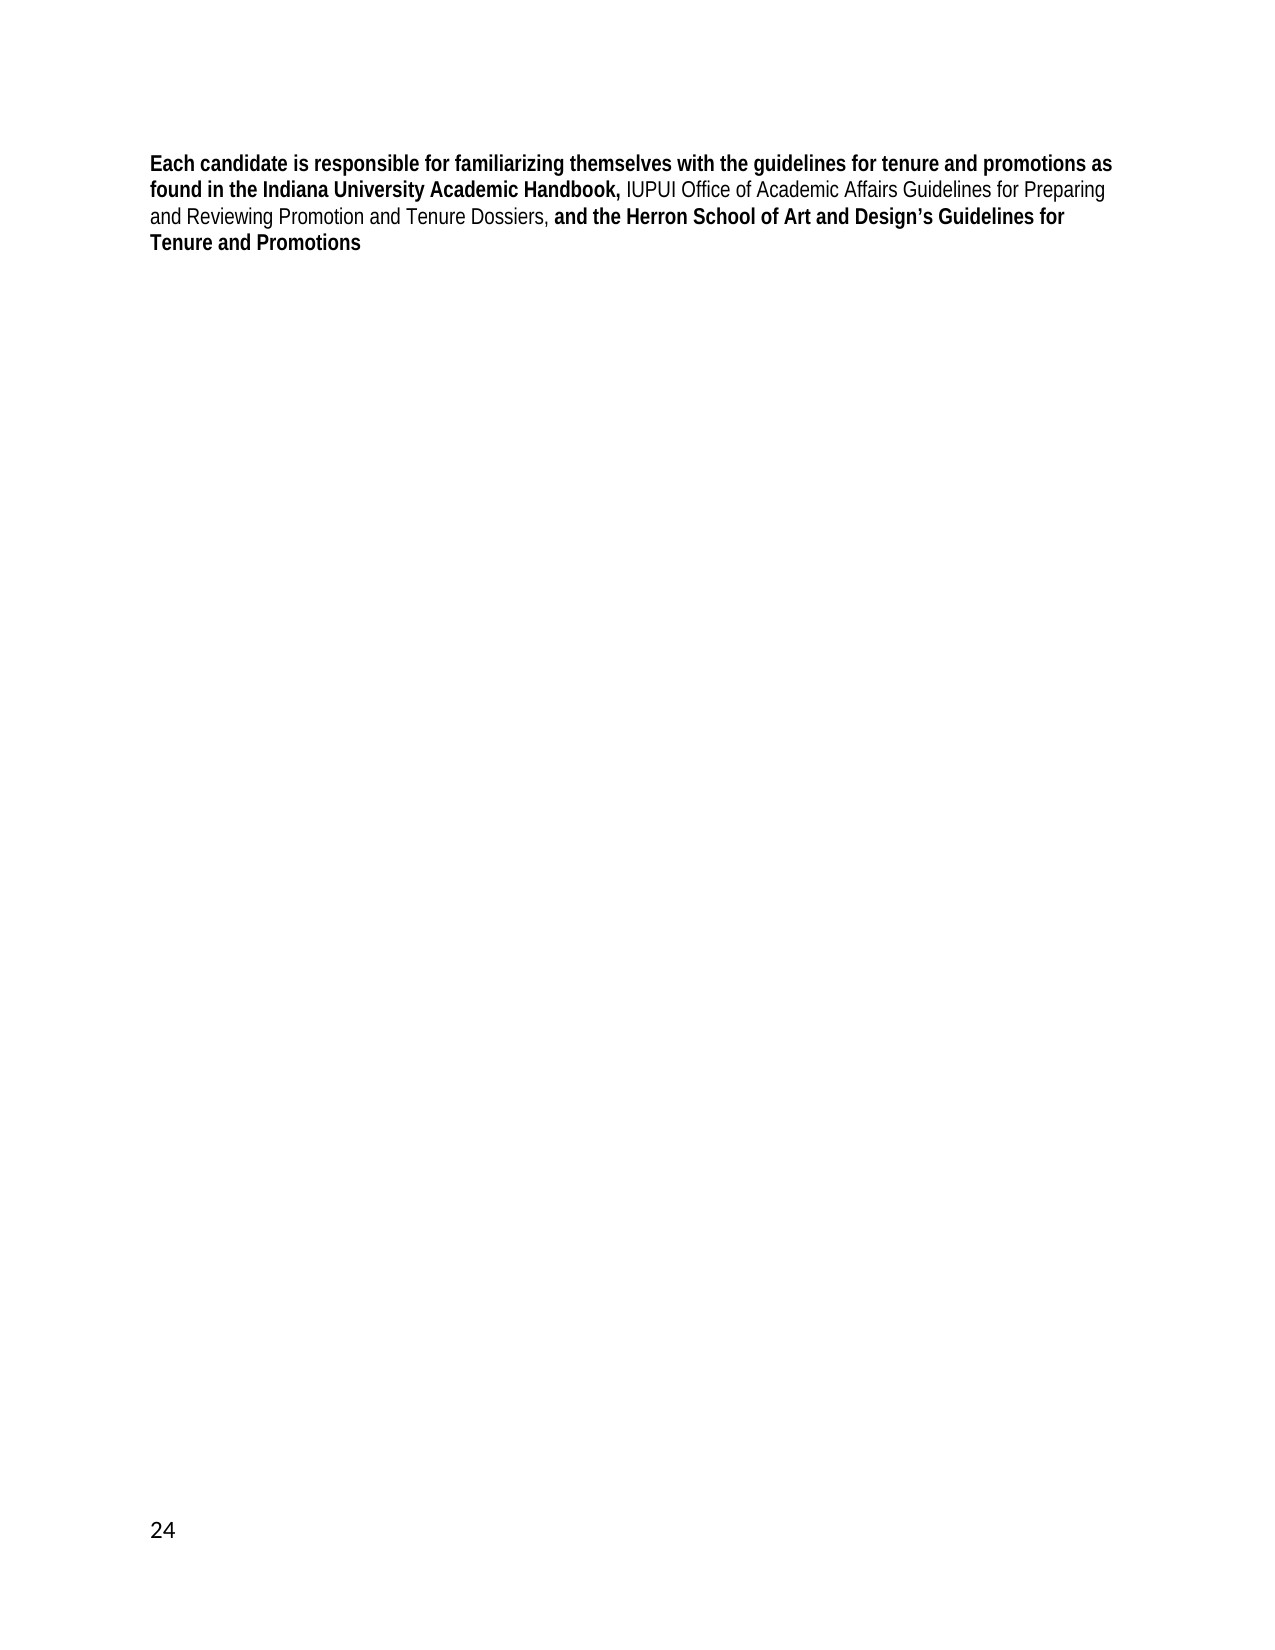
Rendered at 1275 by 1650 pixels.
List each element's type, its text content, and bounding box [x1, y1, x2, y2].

text Each candidate is responsible for familiarizing themselves with the guidelines for tenure and promotions as found in the Indiana University Academic Handbook, IUPUI Office of Academic Affairs Guidelines for Preparing and Reviewing Promotion and Tenure Dossiers, and the Herron School of Art and Design’s Guidelines for Tenure and Promotions [150, 150, 1125, 255]
